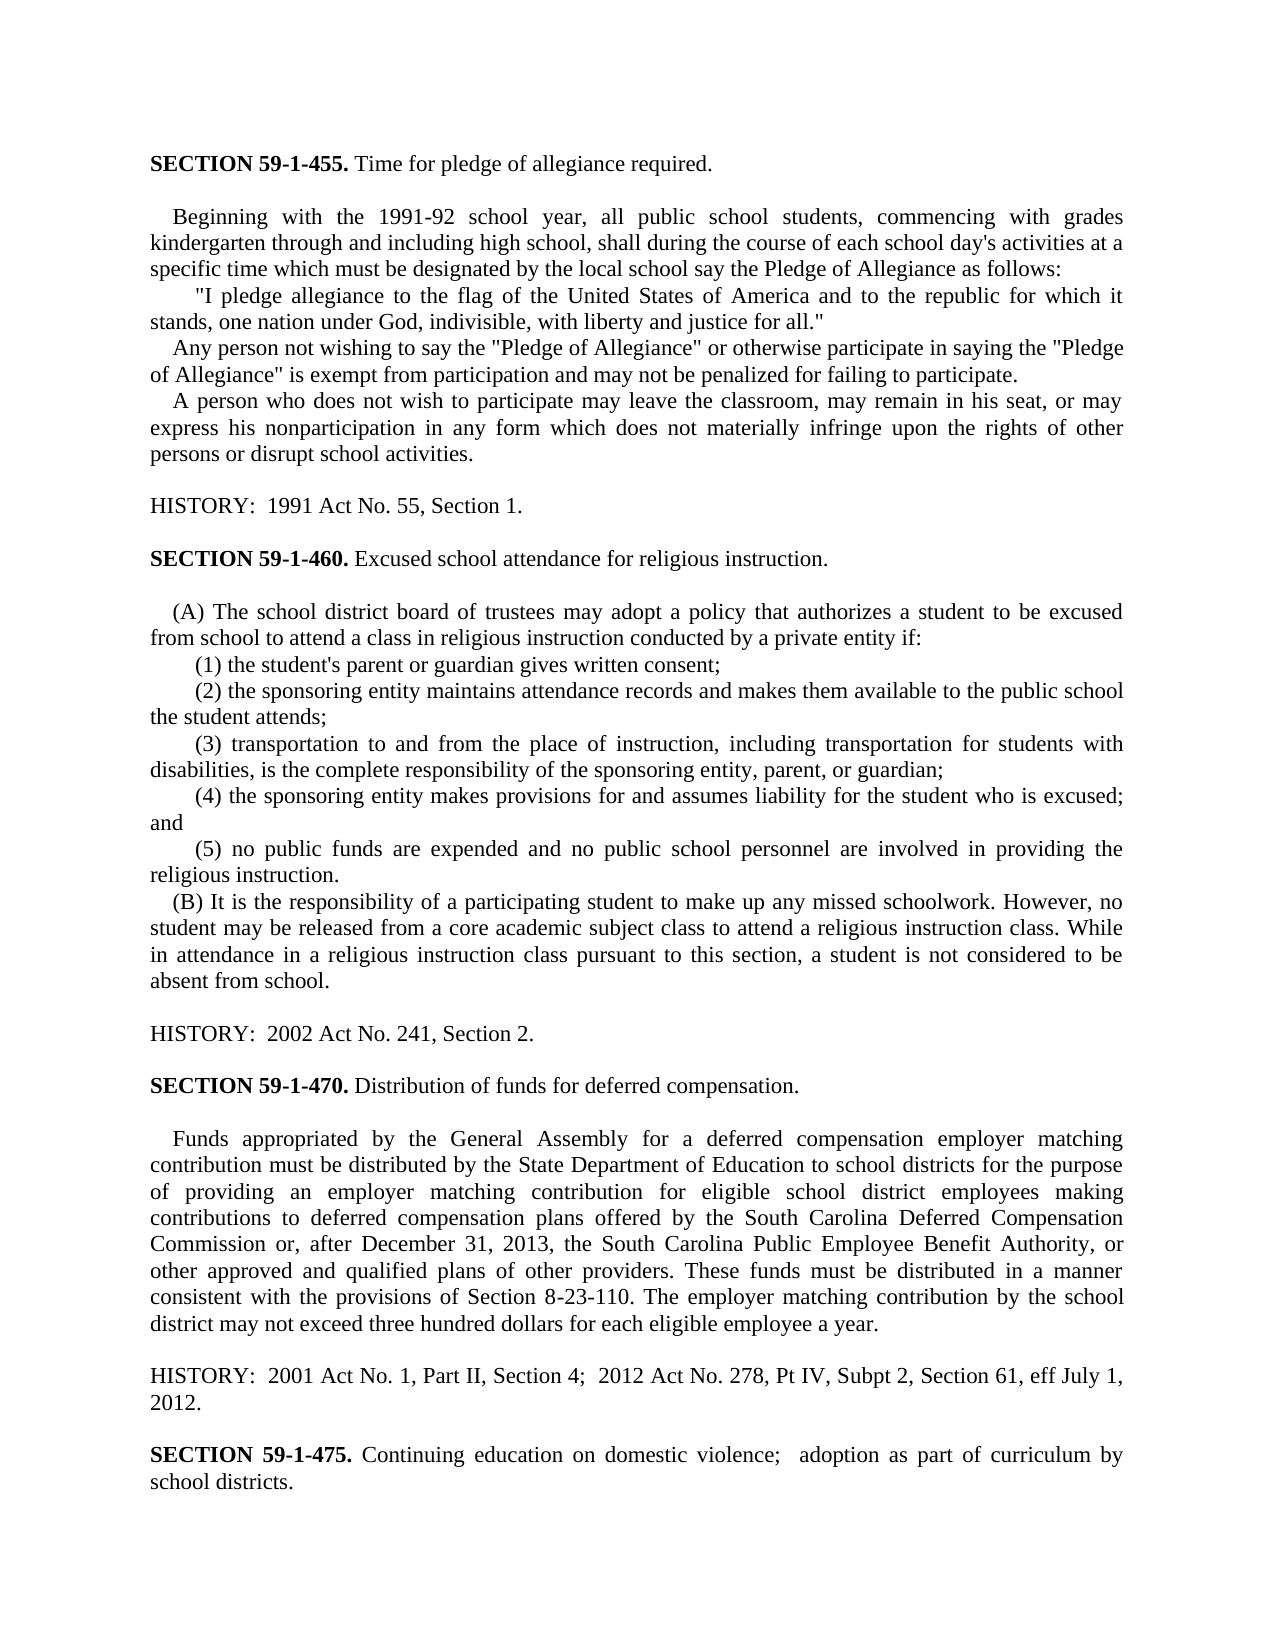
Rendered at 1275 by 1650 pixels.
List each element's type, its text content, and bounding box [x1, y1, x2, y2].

text (B) It is the responsibility of a participating student to make up any missed schoolwork. However, no student may be released from a core academic subject class to attend a religious instruction class. While in attendance in a religious instruction class pursuant to this section, a student is not considered to be absent from school. [150, 888, 1125, 993]
text SECTION 59-1-460. Excused school attendance for religious instruction. [150, 545, 1125, 572]
text Any person not wishing to say the "Pledge of Allegiance" or otherwise participate in saying the "Pledge of Allegiance" is exempt from participation and may not be penalized for failing to participate. [150, 334, 1125, 387]
text HISTORY: 2002 Act No. 241, Section 2. [150, 1020, 1125, 1046]
text SECTION 59-1-470. Distribution of funds for deferred compensation. [150, 1072, 1125, 1099]
text A person who does not wish to participate may leave the classroom, may remain in his seat, or may express his nonparticipation in any form which does not materially infringe upon the rights of other persons or disrupt school activities. [150, 387, 1125, 466]
text (A) The school district board of trustees may adopt a policy that authorizes a student to be excused from school to attend a class in religious instruction conducted by a private entity if: [150, 598, 1125, 651]
text (3) transportation to and from the place of instruction, including transportation for students with disabilities, is the complete responsibility of the sponsoring entity, parent, or guardian; [150, 730, 1125, 782]
text SECTION 59-1-455. Time for pledge of allegiance required. [150, 150, 1125, 176]
text "I pledge allegiance to the flag of the United States of America and to the republic for which it stands, one nation under God, indivisible, with liberty and justice for all." [150, 282, 1125, 334]
text (2) the sponsoring entity maintains attendance records and makes them available to the public school the student attends; [150, 677, 1125, 730]
text Funds appropriated by the General Assembly for a deferred compensation employer matching contribution must be distributed by the State Department of Education to school districts for the purpose of providing an employer matching contribution for eligible school district employees making contributions to deferred compensation plans offered by the South Carolina Deferred Compensation Commission or, after December 31, 2013, the South Carolina Public Employee Benefit Authority, or other approved and qualified plans of other providers. These funds must be distributed in a manner consistent with the provisions of Section 8-23-110. The employer matching contribution by the school district may not exceed three hundred dollars for each eligible employee a year. [150, 1125, 1125, 1336]
text SECTION 59-1-475. Continuing education on domestic violence; adoption as part of curriculum by school districts. [150, 1441, 1125, 1494]
text (4) the sponsoring entity makes provisions for and assumes liability for the student who is excused; and [150, 782, 1125, 835]
text HISTORY: 2001 Act No. 1, Part II, Section 4; 2012 Act No. 278, Pt IV, Subpt 2, Section 61, eff July 1, 2012. [150, 1362, 1125, 1415]
text (5) no public funds are expended and no public school personnel are involved in providing the religious instruction. [150, 835, 1125, 888]
text (1) the student's parent or guardian gives written consent; [150, 651, 1125, 677]
text Beginning with the 1991-92 school year, all public school students, commencing with grades kindergarten through and including high school, shall during the course of each school day's activities at a specific time which must be designated by the local school say the Pledge of Allegiance as follows: [150, 203, 1125, 282]
text HISTORY: 1991 Act No. 55, Section 1. [150, 493, 1125, 519]
